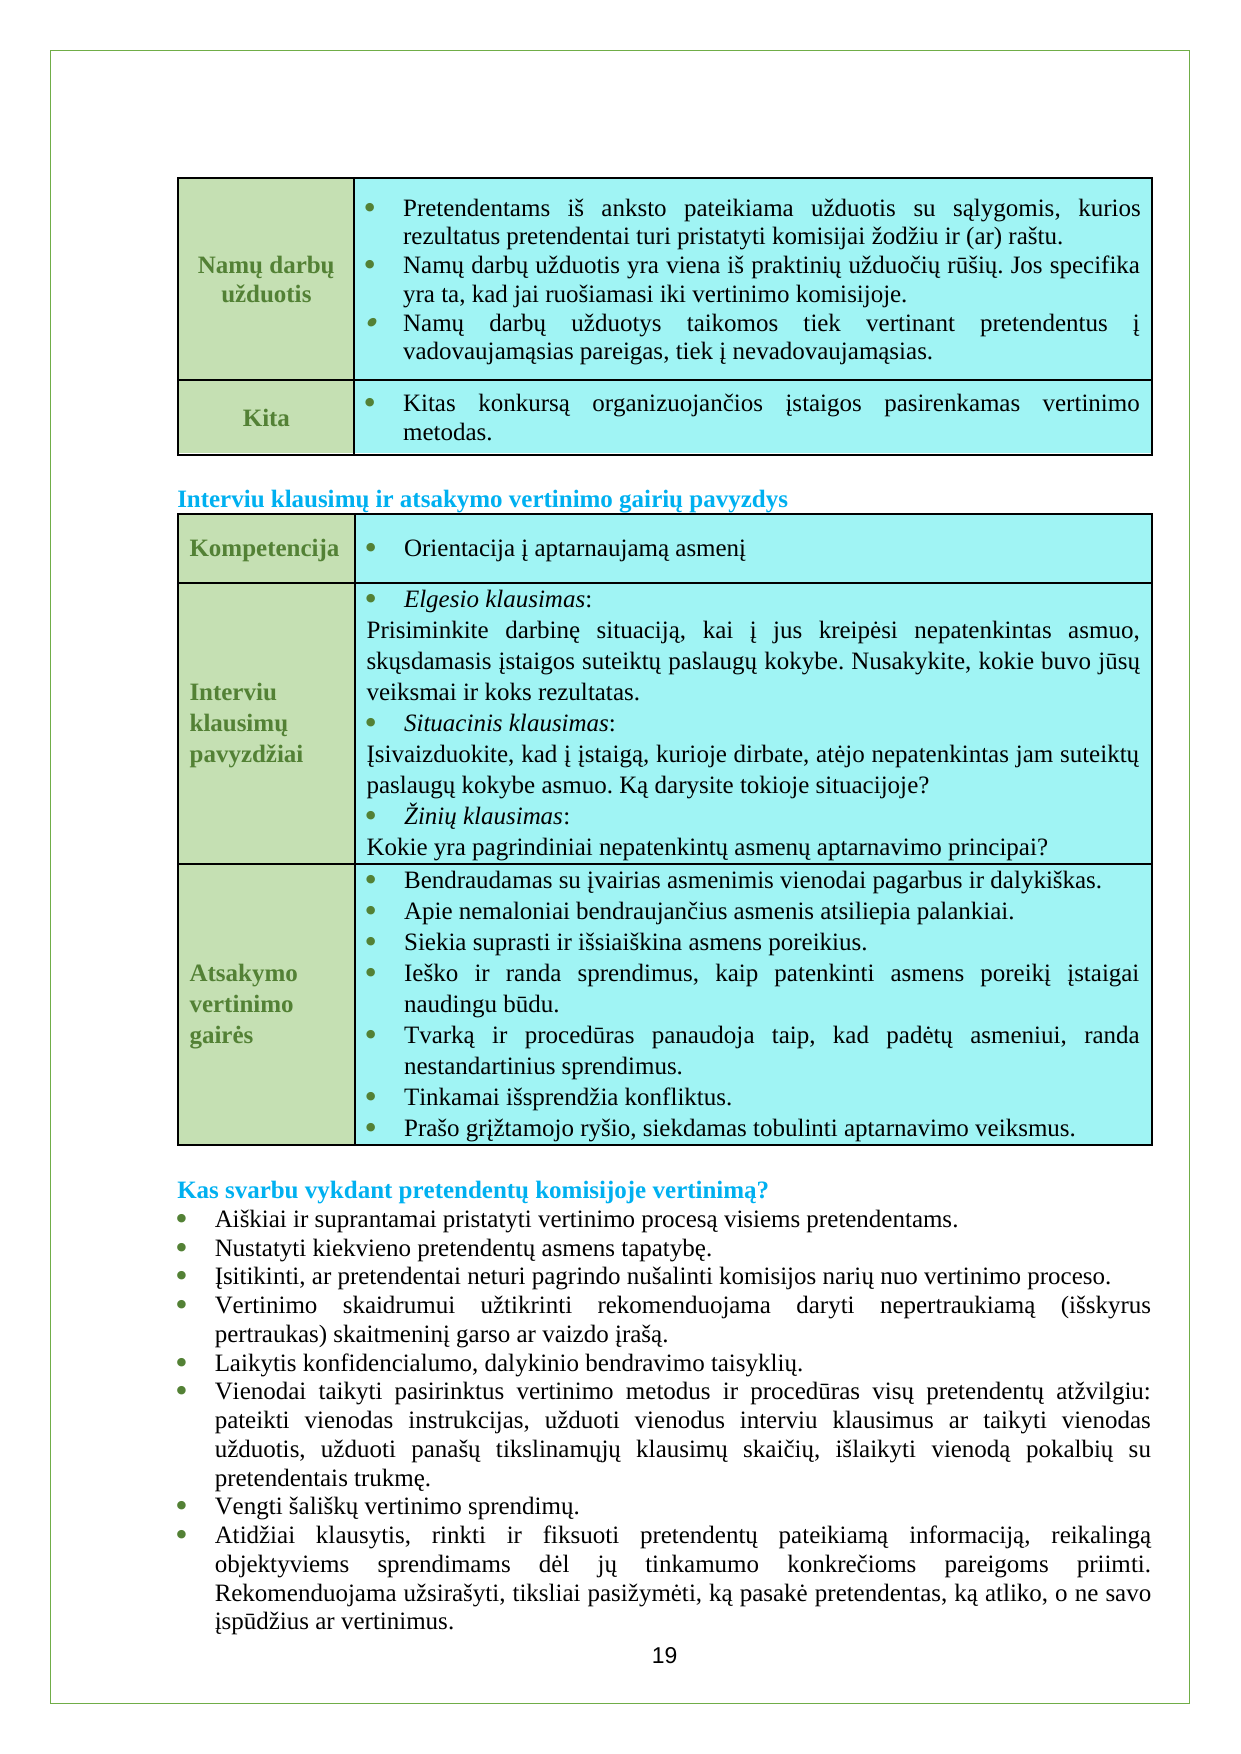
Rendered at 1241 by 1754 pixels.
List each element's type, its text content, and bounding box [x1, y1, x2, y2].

table_header Kompetencija [179, 515, 354, 582]
text Interviu klausimų ir atsakymo vertinimo gairių pavyzdys [177, 484, 1152, 513]
list Nustatyti kiekvieno pretendentų asmens tapatybę. [177, 1233, 1152, 1261]
table_cell Atsakymo vertinimo gairės [179, 865, 354, 1144]
table_cell Elgesio klausimas: Prisiminkite darbinę situaciją, kai į jus kreipėsi nepatenkintas asmuo, skųsdamasis įstaigos suteiktų paslaugų kokybe. Nusakykite, kokie buvo jūsų veiksmai ir koks rezultatas. Situacinis klausimas: Įsivaizduokite, kad į įstaigą, kurioje dirbate, atėjo nepatenkintas jam suteiktų paslaugų kokybe asmuo. Ką darysite tokioje situacijoje? Žinių klausimas: Kokie yra pagrindiniai nepatenkintų asmenų aptarnavimo principai? [356, 584, 1151, 863]
table_header Orientacija į aptarnaujamą asmenį [356, 515, 1151, 582]
list Vengti šališkų vertinimo sprendimų. [177, 1491, 1152, 1520]
list Vienodai taikyti pasirinktus vertinimo metodus ir procedūras visų pretendentų atžvilgiu: pateikti vienodas instrukcijas, užduoti vienodus interviu klausimus ar taikyti vienodas užduotis, užduoti panašų tikslinamųjų klausimų skaičių, išlaikyti vienodą pokalbių su pretendentais trukmę. [177, 1376, 1152, 1491]
table_cell Namų darbų užduotis [179, 179, 353, 379]
table_cell Kitas konkursą organizuojančios įstaigos pasirenkamas vertinimo metodas. [355, 381, 1151, 453]
text Kas svarbu vykdant pretendentų komisijoje vertinimą? [177, 1175, 1152, 1204]
table_cell Interviu klausimų pavyzdžiai [179, 584, 354, 863]
list Aiškiai ir suprantamai pristatyti vertinimo procesą visiems pretendentams. [177, 1204, 1152, 1233]
table_cell Pretendentams iš anksto pateikiama užduotis su sąlygomis, kurios rezultatus pretendentai turi pristatyti komisijai žodžiu ir (ar) raštu. Namų darbų užduotis yra viena iš praktinių užduočių rūšių. Jos specifika yra ta, kad jai ruošiamasi iki vertinimo komisijoje. Namų darbų užduotys taikomos tiek vertinant pretendentus į vadovaujamąsias pareigas, tiek į nevadovaujamąsias. [355, 179, 1151, 379]
list Laikytis konfidencialumo, dalykinio bendravimo taisyklių. [177, 1348, 1152, 1376]
list Vertinimo skaidrumui užtikrinti rekomenduojama daryti nepertraukiamą (išskyrus pertraukas) skaitmeninį garso ar vaizdo įrašą. [177, 1290, 1152, 1348]
list Atidžiai klausytis, rinkti ir fiksuoti pretendentų pateikiamą informaciją, reikalingą objektyviems sprendimams dėl jų tinkamumo konkrečioms pareigoms priimti. Rekomenduojama užsirašyti, tiksliai pasižymėti, ką pasakė pretendentas, ką atliko, o ne savo įspūdžius ar vertinimus. [177, 1520, 1152, 1635]
table_cell Kita [179, 381, 353, 453]
table_cell Bendraudamas su įvairias asmenimis vienodai pagarbus ir dalykiškas. Apie nemaloniai bendraujančius asmenis atsiliepia palankiai. Siekia suprasti ir išsiaiškina asmens poreikius. Ieško ir randa sprendimus, kaip patenkinti asmens poreikį įstaigai naudingu būdu. Tvarką ir procedūras panaudoja taip, kad padėtų asmeniui, randa nestandartinius sprendimus. Tinkamai išsprendžia konfliktus. Prašo grįžtamojo ryšio, siekdamas tobulinti aptarnavimo veiksmus. [356, 865, 1151, 1144]
list Įsitikinti, ar pretendentai neturi pagrindo nušalinti komisijos narių nuo vertinimo proceso. [177, 1261, 1152, 1290]
